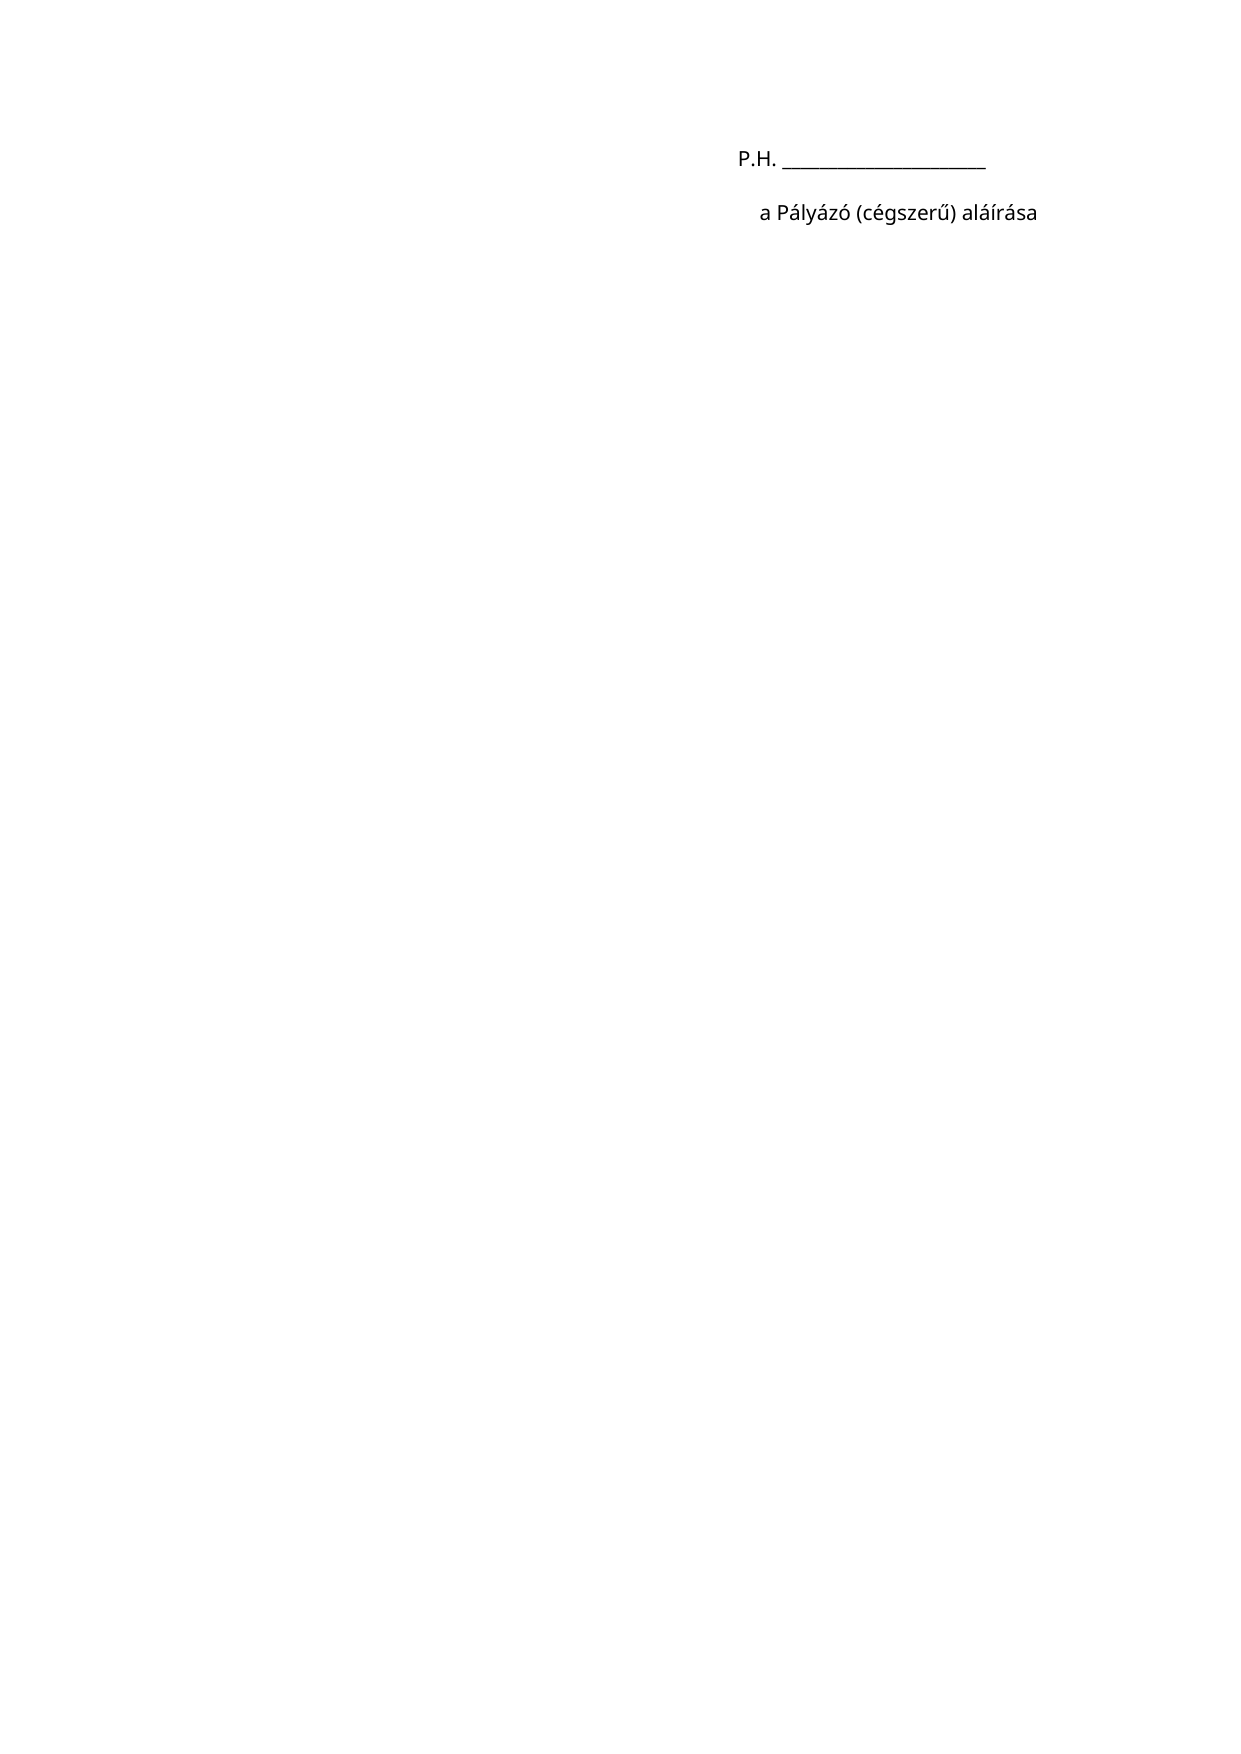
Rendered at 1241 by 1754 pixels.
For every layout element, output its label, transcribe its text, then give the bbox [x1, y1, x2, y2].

text P.H. ______________________ [738, 112, 1093, 173]
text a Pályázó (cégszerű) aláírása [664, 198, 1093, 226]
